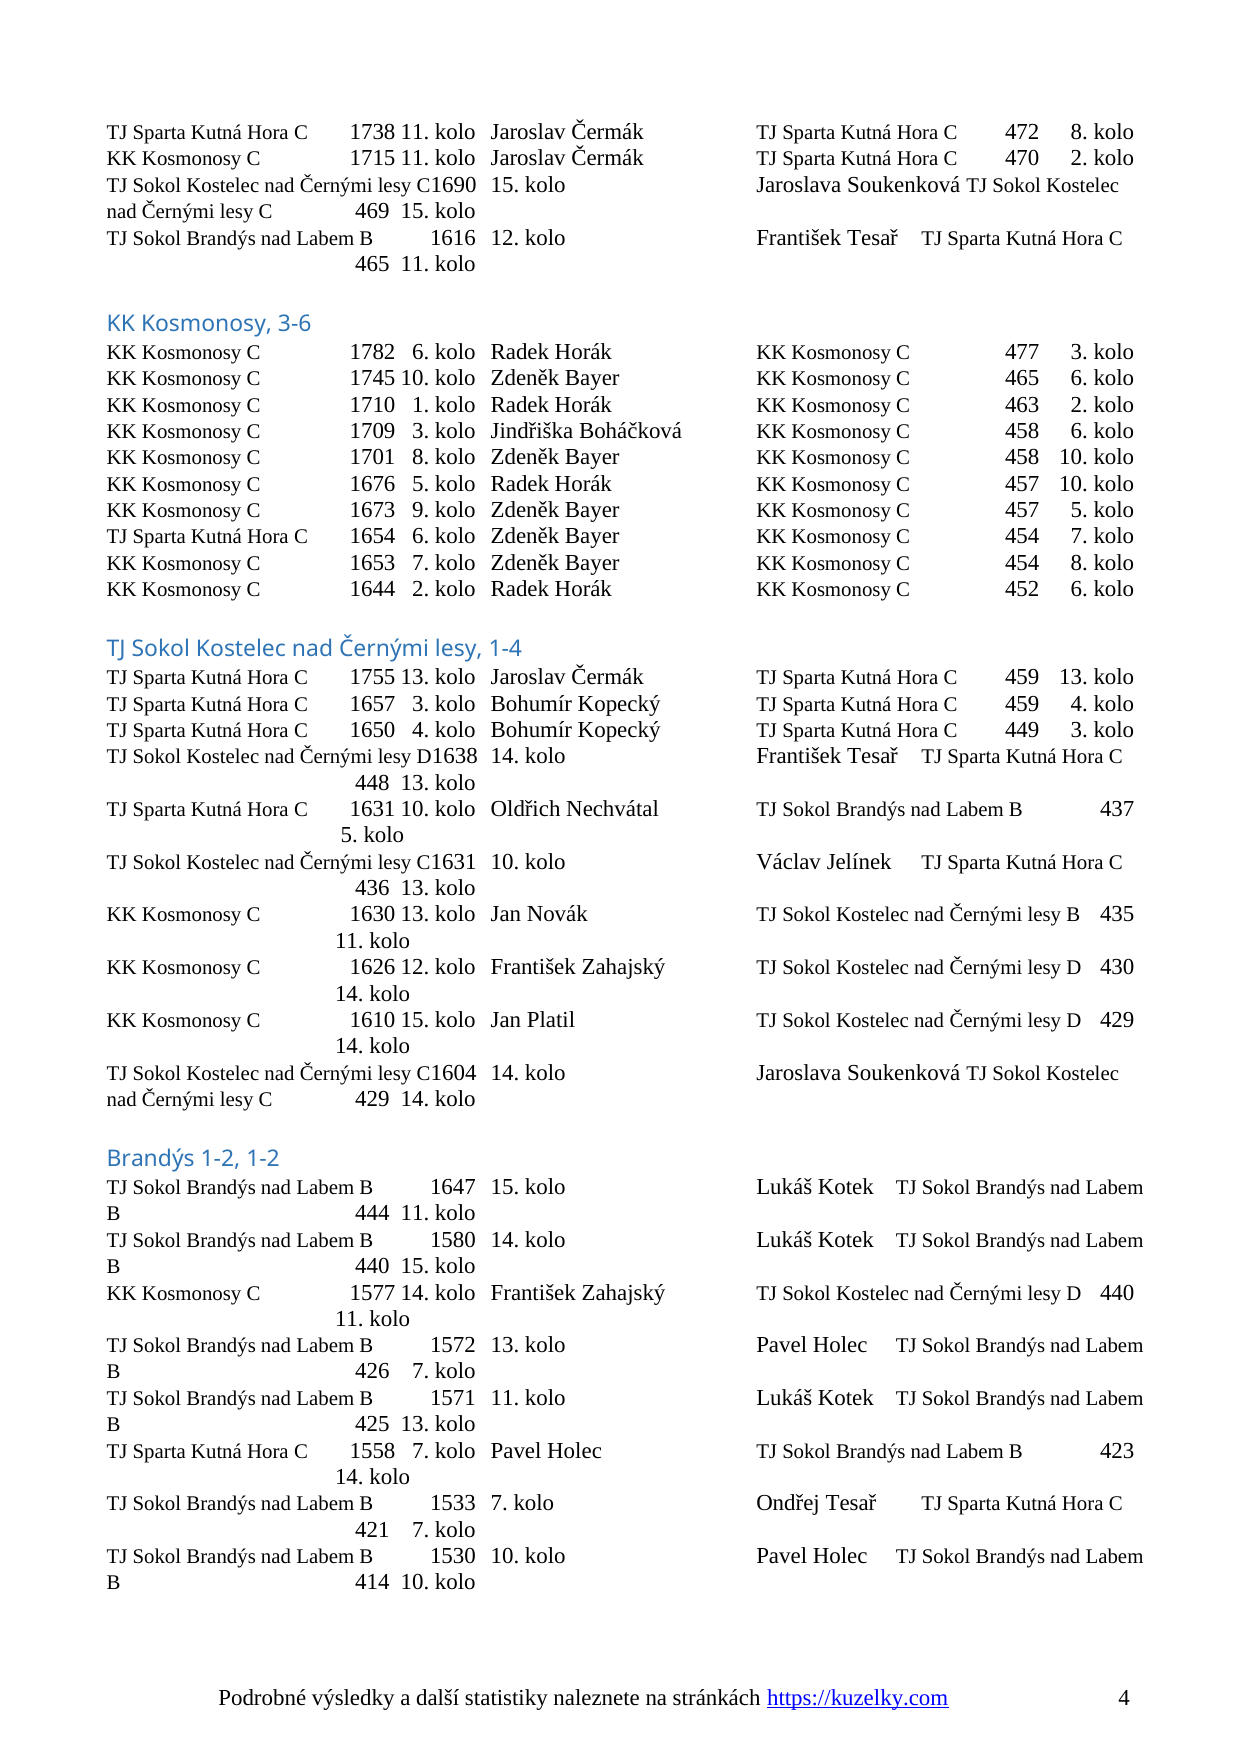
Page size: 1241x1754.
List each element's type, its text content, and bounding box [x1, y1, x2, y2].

text KK Kosmonosy C 1653 7. kolo Zdeněk Bayer KK Kosmonosy C 454 8. kolo [106, 549, 1134, 575]
text KK Kosmonosy C 1782 6. kolo Radek Horák KK Kosmonosy C 477 3. kolo [106, 338, 1134, 364]
text KK Kosmonosy C 1676 5. kolo Radek Horák KK Kosmonosy C 457 10. kolo [106, 470, 1134, 496]
text TJ Sokol Kostelec nad Černými lesy C 1690 15. kolo Jaroslava Soukenková TJ Sokol Kostelec nad Černými lesy C 469 15. kolo [106, 171, 1134, 223]
text TJ Sokol Brandýs nad Labem B 1572 13. kolo Pavel Holec TJ Sokol Brandýs nad Labem B 426 7. kolo [106, 1331, 1134, 1384]
text TJ Sparta Kutná Hora C 1650 4. kolo Bohumír Kopecký TJ Sparta Kutná Hora C 449 3. kolo [106, 716, 1134, 742]
text KK Kosmonosy C 1610 15. kolo Jan Platil TJ Sokol Kostelec nad Černými lesy D 429 14. kolo [106, 1006, 1134, 1059]
text KK Kosmonosy C 1701 8. kolo Zdeněk Bayer KK Kosmonosy C 458 10. kolo [106, 443, 1134, 470]
subtitle TJ Sokol Kostelec nad Černými lesy, 1-4 [106, 632, 1134, 663]
text TJ Sokol Brandýs nad Labem B 1571 11. kolo Lukáš Kotek TJ Sokol Brandýs nad Labem B 425 13. kolo [106, 1384, 1134, 1437]
text TJ Sparta Kutná Hora C 1755 13. kolo Jaroslav Čermák TJ Sparta Kutná Hora C 459 13. kolo [106, 663, 1134, 690]
subtitle Brandýs 1-2, 1-2 [106, 1142, 1134, 1173]
text TJ Sokol Brandýs nad Labem B 1616 12. kolo František Tesař TJ Sparta Kutná Hora C 465 11. kolo [106, 223, 1134, 276]
text TJ Sparta Kutná Hora C 1631 10. kolo Oldřich Nechvátal TJ Sokol Brandýs nad Labem B 437 5. kolo [106, 795, 1134, 848]
text KK Kosmonosy C 1715 11. kolo Jaroslav Čermák TJ Sparta Kutná Hora C 470 2. kolo [106, 144, 1134, 171]
text TJ Sokol Kostelec nad Černými lesy C 1631 10. kolo Václav Jelínek TJ Sparta Kutná Hora C 436 13. kolo [106, 848, 1134, 901]
text TJ Sparta Kutná Hora C 1657 3. kolo Bohumír Kopecký TJ Sparta Kutná Hora C 459 4. kolo [106, 690, 1134, 716]
text TJ Sparta Kutná Hora C 1558 7. kolo Pavel Holec TJ Sokol Brandýs nad Labem B 423 14. kolo [106, 1437, 1134, 1489]
text KK Kosmonosy C 1745 10. kolo Zdeněk Bayer KK Kosmonosy C 465 6. kolo [106, 364, 1134, 391]
text TJ Sokol Kostelec nad Černými lesy C 1604 14. kolo Jaroslava Soukenková TJ Sokol Kostelec nad Černými lesy C 429 14. kolo [106, 1059, 1134, 1111]
text KK Kosmonosy C 1709 3. kolo Jindřiška Boháčková KK Kosmonosy C 458 6. kolo [106, 417, 1134, 443]
text KK Kosmonosy C 1577 14. kolo František Zahajský TJ Sokol Kostelec nad Černými lesy D 440 11. kolo [106, 1278, 1134, 1331]
text TJ Sokol Brandýs nad Labem B 1647 15. kolo Lukáš Kotek TJ Sokol Brandýs nad Labem B 444 11. kolo [106, 1173, 1134, 1226]
text TJ Sokol Brandýs nad Labem B 1533 7. kolo Ondřej Tesař TJ Sparta Kutná Hora C 421 7. kolo [106, 1489, 1134, 1542]
text TJ Sparta Kutná Hora C 1738 11. kolo Jaroslav Čermák TJ Sparta Kutná Hora C 472 8. kolo [106, 118, 1134, 144]
text KK Kosmonosy C 1626 12. kolo František Zahajský TJ Sokol Kostelec nad Černými lesy D 430 14. kolo [106, 953, 1134, 1006]
text TJ Sokol Brandýs nad Labem B 1530 10. kolo Pavel Holec TJ Sokol Brandýs nad Labem B 414 10. kolo [106, 1542, 1134, 1595]
text KK Kosmonosy C 1673 9. kolo Zdeněk Bayer KK Kosmonosy C 457 5. kolo [106, 496, 1134, 522]
text TJ Sparta Kutná Hora C 1654 6. kolo Zdeněk Bayer KK Kosmonosy C 454 7. kolo [106, 522, 1134, 549]
text TJ Sokol Kostelec nad Černými lesy D 1638 14. kolo František Tesař TJ Sparta Kutná Hora C 448 13. kolo [106, 742, 1134, 795]
text KK Kosmonosy C 1710 1. kolo Radek Horák KK Kosmonosy C 463 2. kolo [106, 391, 1134, 417]
subtitle KK Kosmonosy, 3-6 [106, 307, 1134, 338]
text TJ Sokol Brandýs nad Labem B 1580 14. kolo Lukáš Kotek TJ Sokol Brandýs nad Labem B 440 15. kolo [106, 1226, 1134, 1278]
text KK Kosmonosy C 1630 13. kolo Jan Novák TJ Sokol Kostelec nad Černými lesy B 435 11. kolo [106, 901, 1134, 953]
text KK Kosmonosy C 1644 2. kolo Radek Horák KK Kosmonosy C 452 6. kolo [106, 575, 1134, 602]
